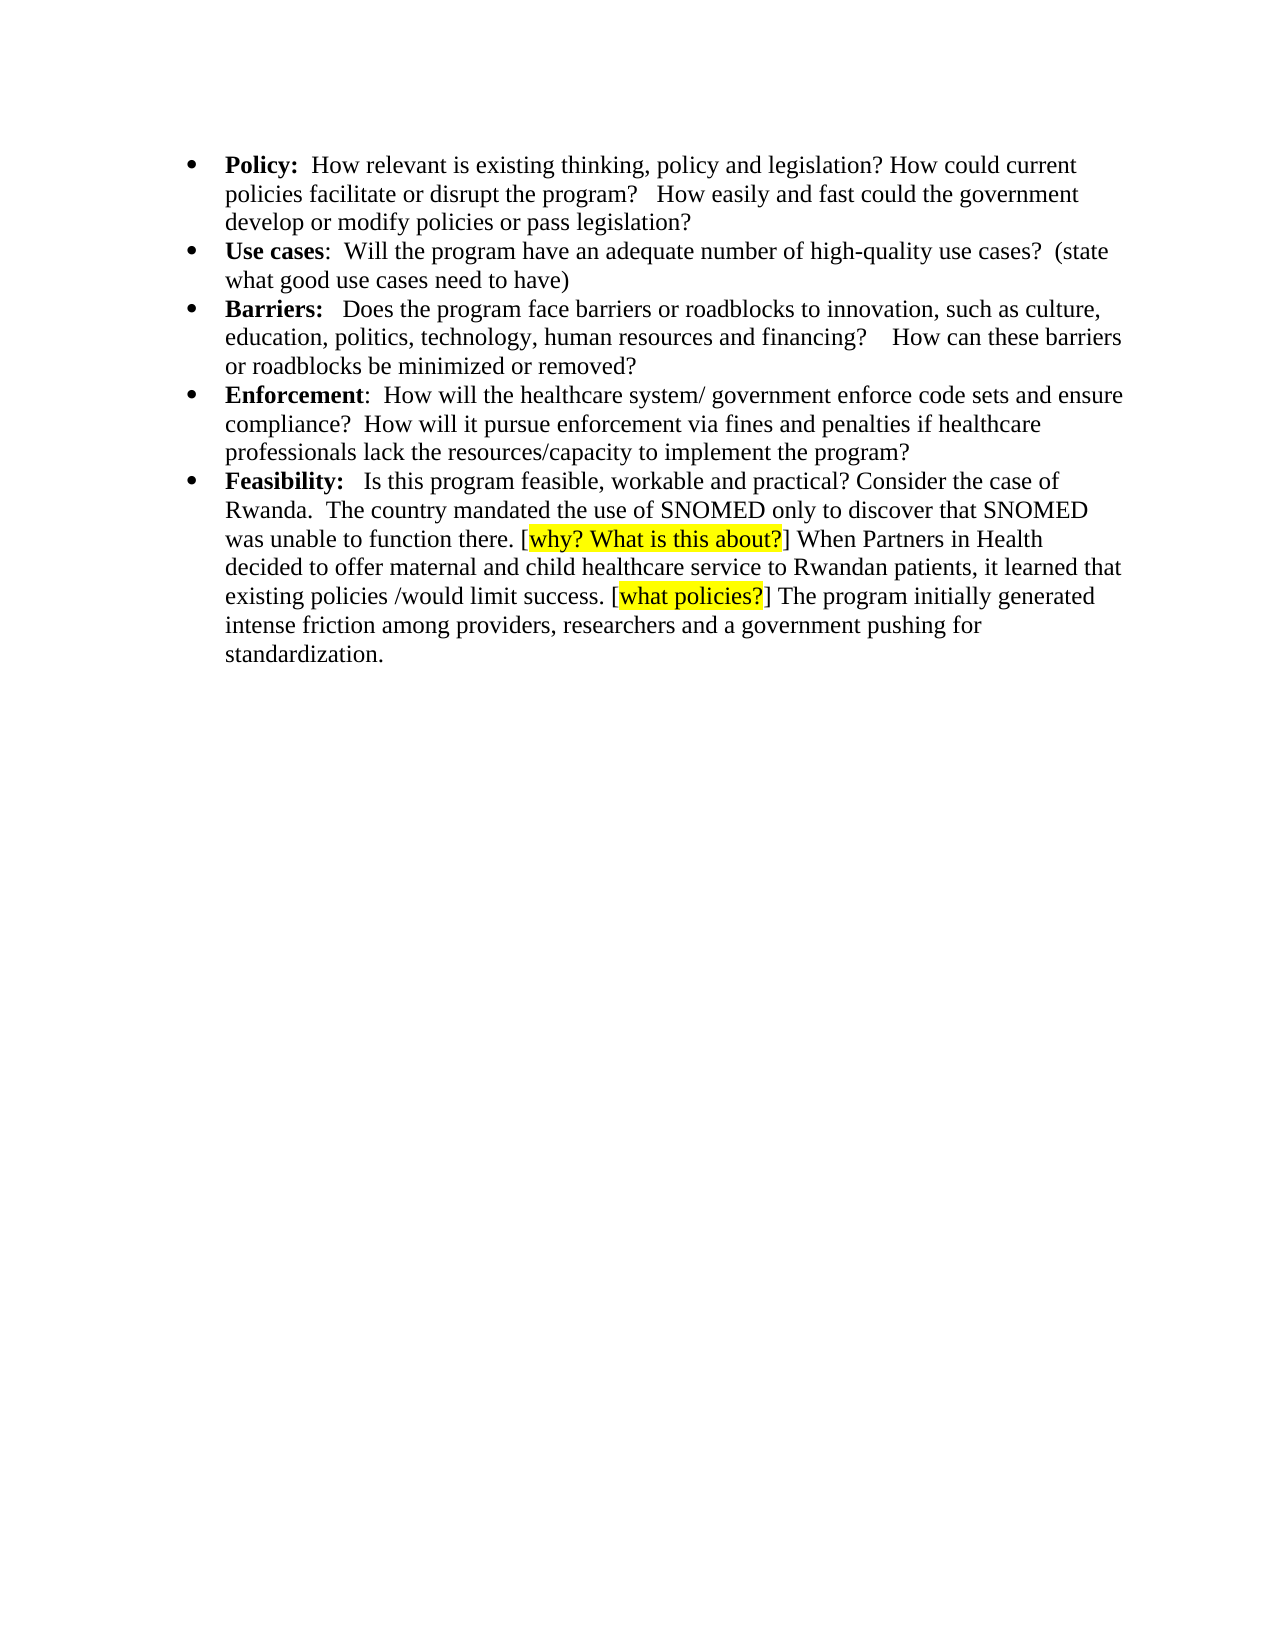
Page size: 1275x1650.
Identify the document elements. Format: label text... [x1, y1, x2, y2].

list Enforcement: How will the healthcare system/ government enforce code sets and ensure compliance? How will it pursue enforcement via fines and penalties if healthcare professionals lack the resources/capacity to implement the program? [187, 380, 1125, 466]
list Policy: How relevant is existing thinking, policy and legislation? How could current policies facilitate or disrupt the program? How easily and fast could the government develop or modify policies or pass legislation? [187, 150, 1125, 236]
list Feasibility: Is this program feasible, workable and practical? Consider the case of Rwanda. The country mandated the use of SNOMED only to discover that SNOMED was unable to function there. [why? What is this about?] When Partners in Health decided to offer maternal and child healthcare service to Rwandan patients, it learned that existing policies /would limit success. [what policies?] The program initially generated intense friction among providers, researchers and a government pushing for standardization. [187, 466, 1125, 667]
list Use cases: Will the program have an adequate number of high-quality use cases? (state what good use cases need to have) [187, 236, 1125, 294]
list Barriers: Does the program face barriers or roadblocks to innovation, such as culture, education, politics, technology, human resources and financing? How can these barriers or roadblocks be minimized or removed? [187, 294, 1125, 380]
